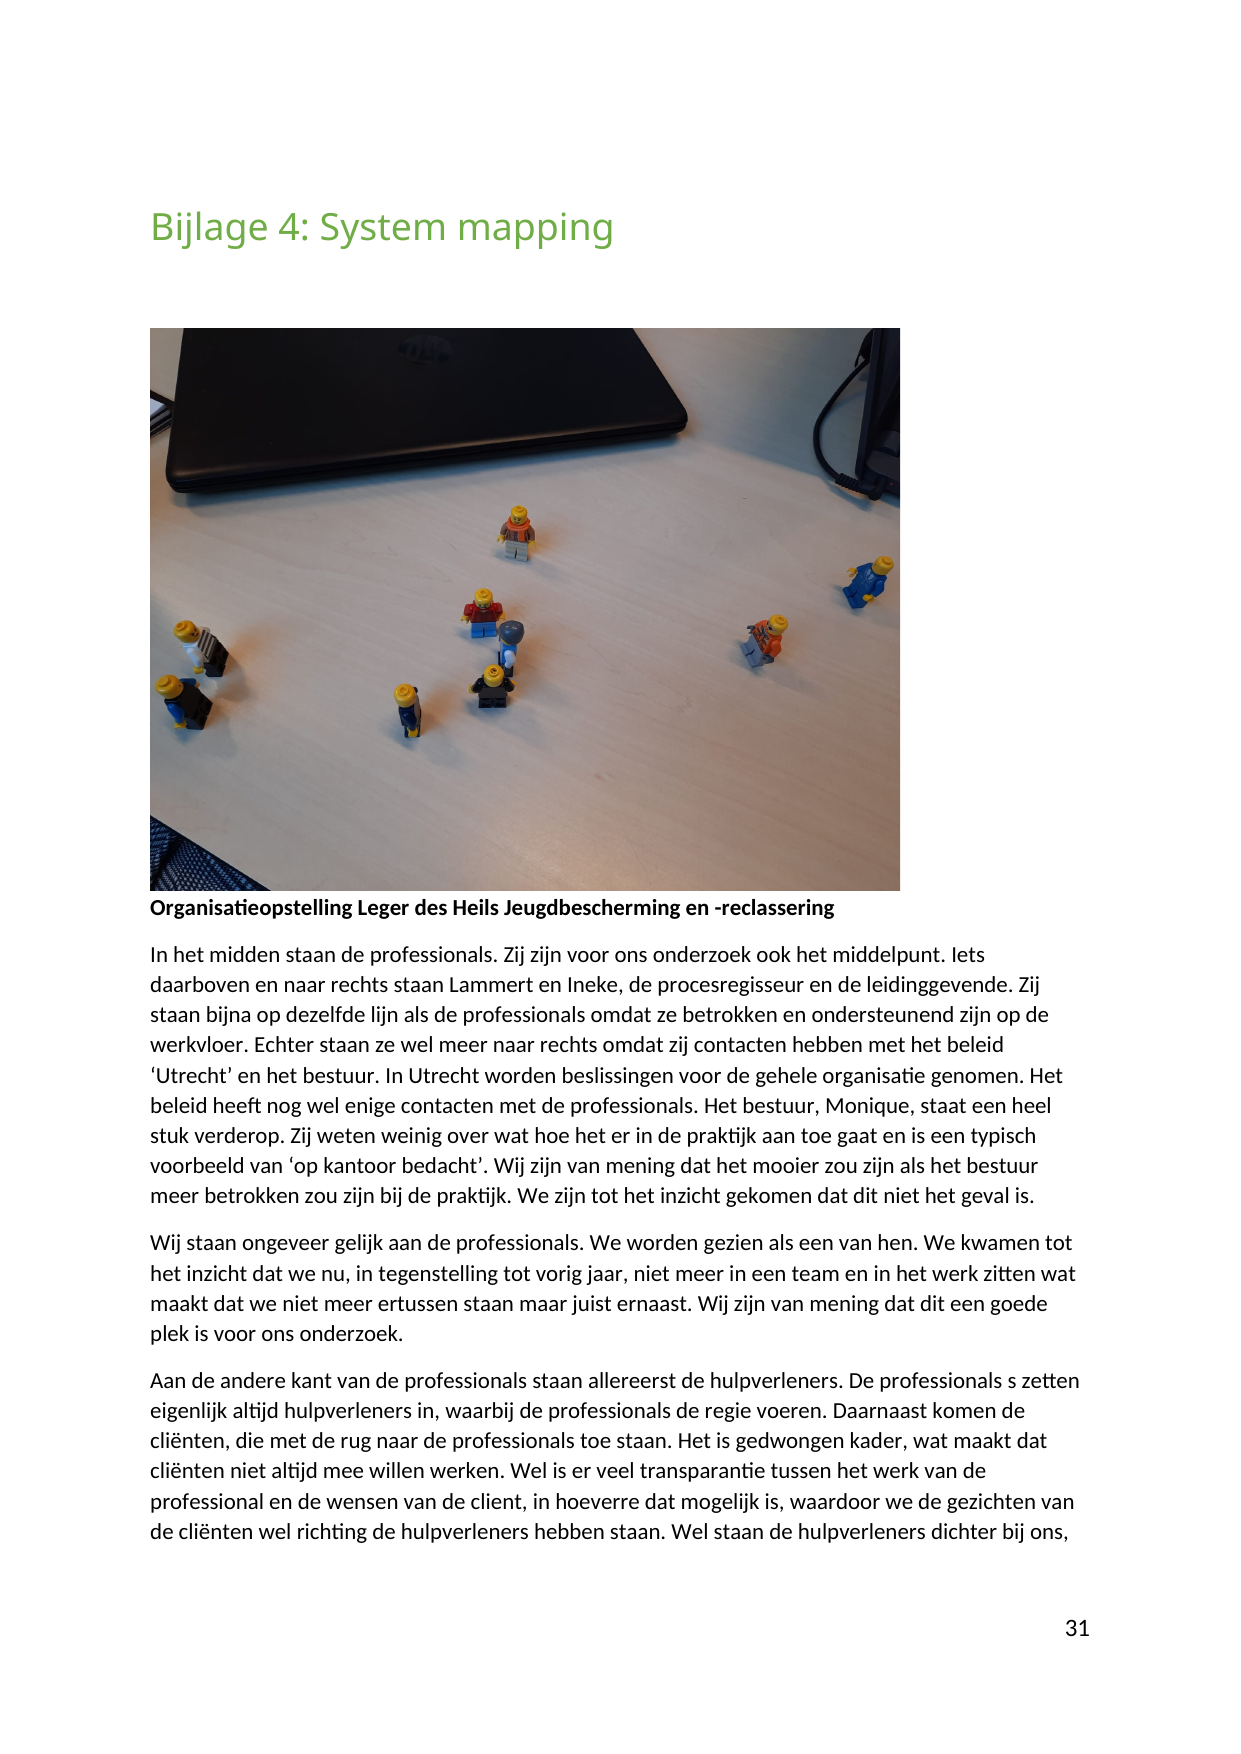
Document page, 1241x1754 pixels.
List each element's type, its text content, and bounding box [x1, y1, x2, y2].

picture [150, 328, 901, 891]
subtitle Bijlage 4: System mapping [150, 200, 1090, 315]
text In het midden staan de professionals. Zij zijn voor ons onderzoek ook het middelpunt. Iets daarboven en naar rechts staan Lammert en Ineke, de procesregisseur en de leidinggevende. Zij staan bijna op dezelfde lijn als de professionals omdat ze betrokken en ondersteunend zijn op de werkvloer. Echter staan ze wel meer naar rechts omdat zij contacten hebben met het beleid ‘Utrecht’ en het bestuur. In Utrecht worden beslissingen voor de gehele organisatie genomen. Het beleid heeft nog wel enige contacten met de professionals. Het bestuur, Monique, staat een heel stuk verderop. Zij weten weinig over wat hoe het er in de praktijk aan toe gaat en is een typisch voorbeeld van ‘op kantoor bedacht’. Wij zijn van mening dat het mooier zou zijn als het bestuur meer betrokken zou zijn bij de praktijk. We zijn tot het inzicht gekomen dat dit niet het geval is. [150, 940, 1090, 1209]
text Wij staan ongeveer gelijk aan de professionals. We worden gezien als een van hen. We kwamen tot het inzicht dat we nu, in tegenstelling tot vorig jaar, niet meer in een team en in het werk zitten wat maakt dat we niet meer ertussen staan maar juist ernaast. Wij zijn van mening dat dit een goede plek is voor ons onderzoek. [150, 1228, 1090, 1347]
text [150, 1366, 1090, 1545]
